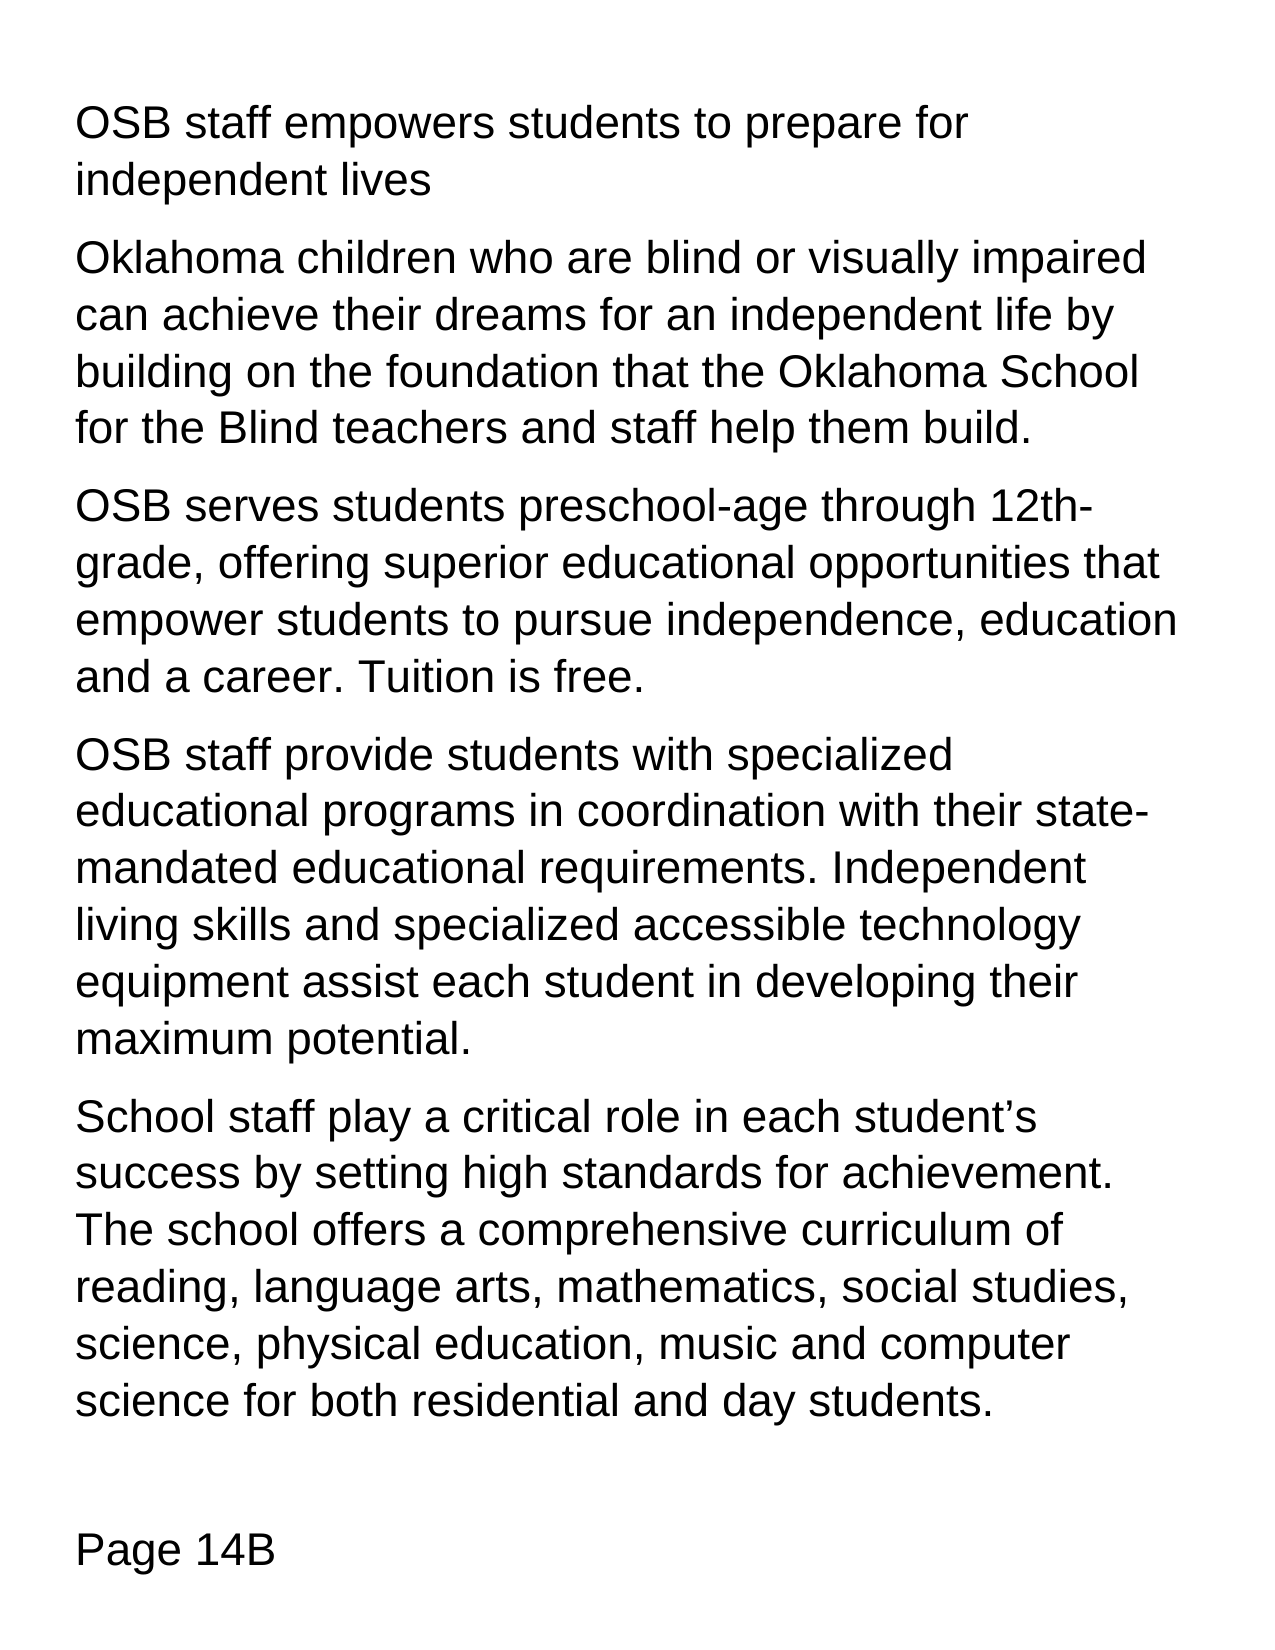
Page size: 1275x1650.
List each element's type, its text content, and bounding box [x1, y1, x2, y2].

text Oklahoma children who are blind or visually impaired can achieve their dreams for an independent life by building on the foundation that the Oklahoma School for the Blind teachers and staff help them build. [75, 230, 1200, 454]
text OSB staff empowers students to prepare for independent lives [75, 96, 1200, 205]
text School staff play a critical role in each student’s success by setting high standards for achievement. The school offers a comprehensive curriculum of reading, language arts, mathematics, social studies, science, physical education, music and computer science for both residential and day students. [75, 1089, 1200, 1426]
text OSB staff provide students with specialized educational programs in coordination with their state-mandated educational requirements. Independent living skills and specialized accessible technology equipment assist each student in developing their maximum potential. [75, 727, 1200, 1064]
text OSB serves students preschool-age through 12th-grade, offering superior educational opportunities that empower students to pursue independence, education and a career. Tuition is free. [75, 479, 1200, 702]
